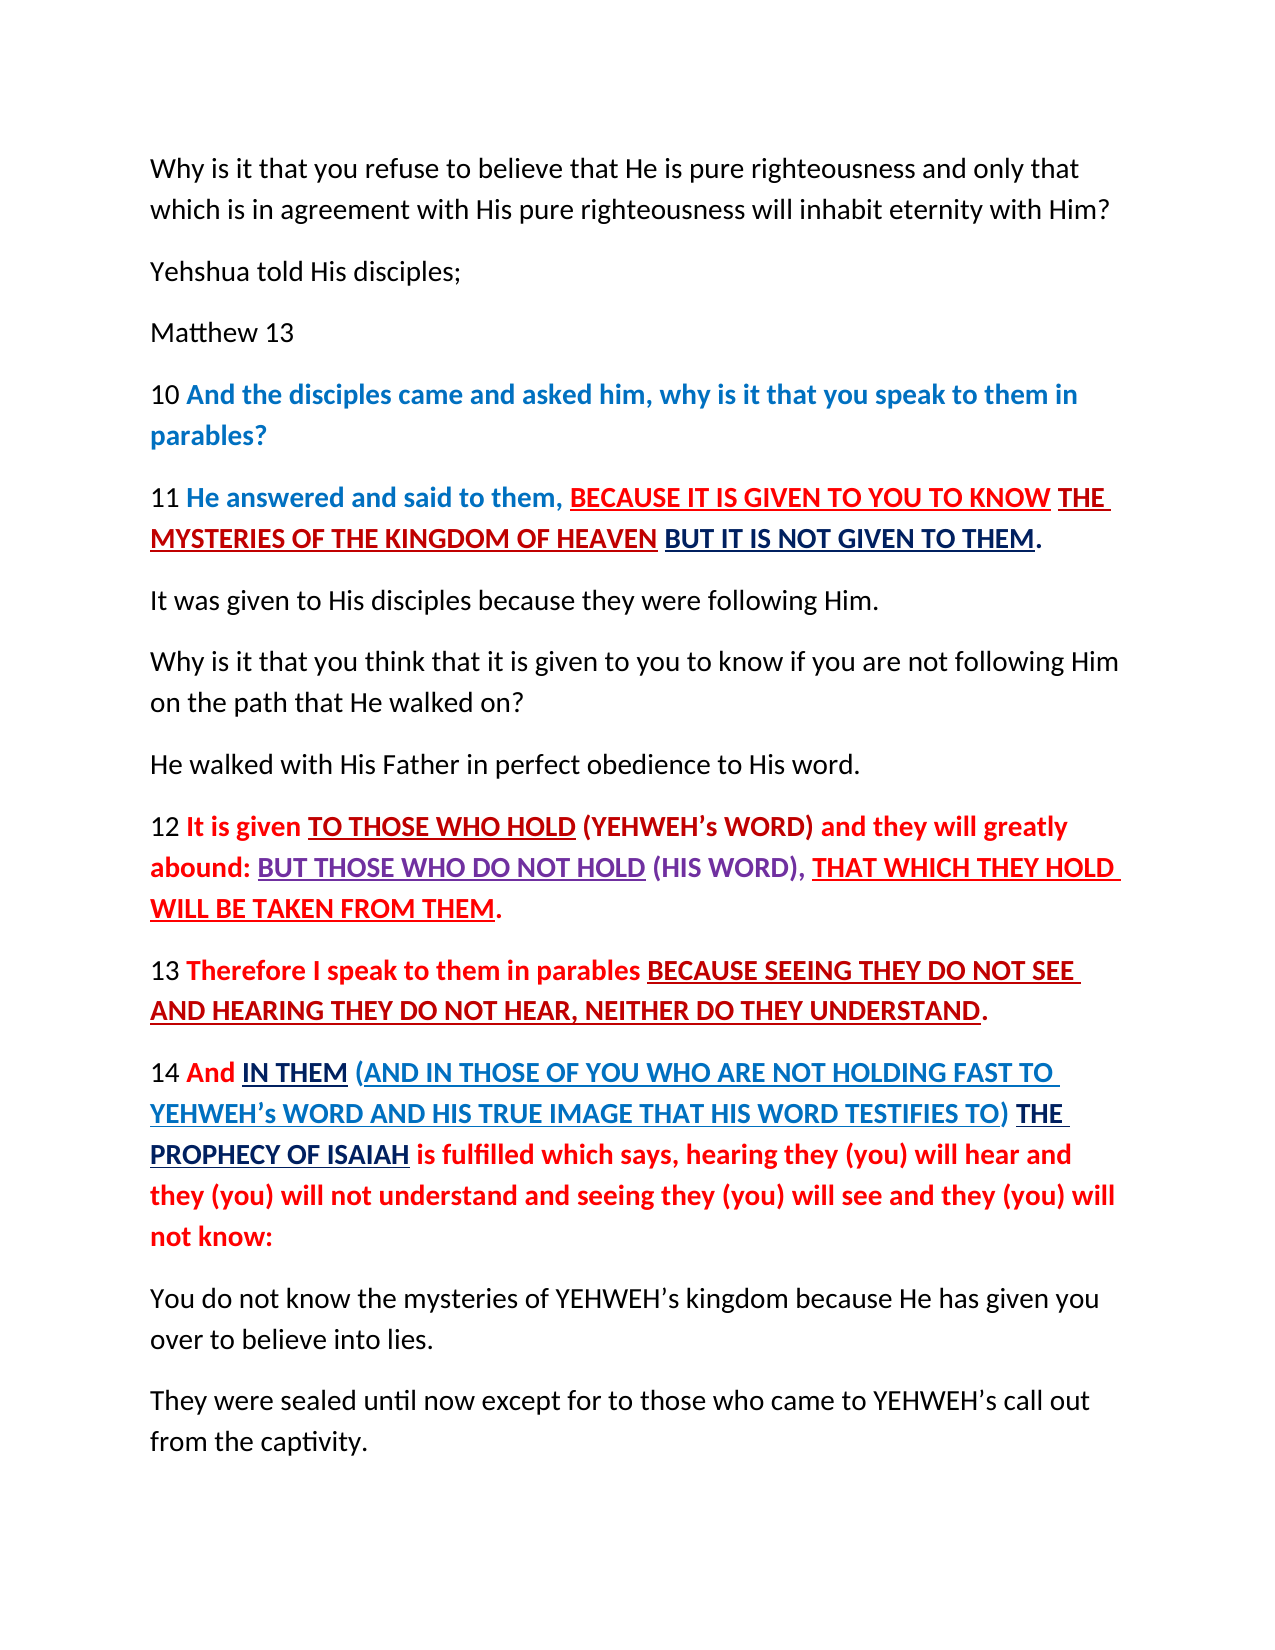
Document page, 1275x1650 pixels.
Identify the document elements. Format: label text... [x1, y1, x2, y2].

text 10 And the disciples came and asked him, why is it that you speak to them in parables? [150, 376, 1125, 453]
text 12 It is given TO THOSE WHO HOLD (YEHWEH’s WORD) and they will greatly abound: BUT THOSE WHO DO NOT HOLD (HIS WORD), THAT WHICH THEY HOLD WILL BE TAKEN FROM THEM. [150, 808, 1125, 925]
text Why is it that you refuse to believe that He is pure righteousness and only that which is in agreement with His pure righteousness will inhabit eternity with Him? [150, 150, 1125, 227]
text He walked with His Father in perfect obedience to His word. [150, 746, 1125, 782]
text Matthew 13 [150, 314, 1125, 350]
text They were sealed until now except for to those who came to YEHWEH’s call out from the captivity. [150, 1382, 1125, 1459]
text 14 And IN THEM (AND IN THOSE OF YOU WHO ARE NOT HOLDING FAST TO YEHWEH’s WORD AND HIS TRUE IMAGE THAT HIS WORD TESTIFIES TO) THE PROPHECY OF ISAIAH is fulfilled which says, hearing they (you) will hear and they (you) will not understand and seeing they (you) will see and they (you) will not know: [150, 1054, 1125, 1254]
text 13 Therefore I speak to them in parables BECAUSE SEEING THEY DO NOT SEE AND HEARING THEY DO NOT HEAR, NEITHER DO THEY UNDERSTAND. [150, 952, 1125, 1028]
text It was given to His disciples because they were following Him. [150, 582, 1125, 617]
text Why is it that you think that it is given to you to know if you are not following Him on the path that He walked on? [150, 643, 1125, 720]
text 11 He answered and said to them, BECAUSE IT IS GIVEN TO YOU TO KNOW THE MYSTERIES OF THE KINGDOM OF HEAVEN BUT IT IS NOT GIVEN TO THEM. [150, 479, 1125, 556]
text Yehshua told His disciples; [150, 253, 1125, 288]
text You do not know the mysteries of YEHWEH’s kingdom because He has given you over to believe into lies. [150, 1280, 1125, 1356]
